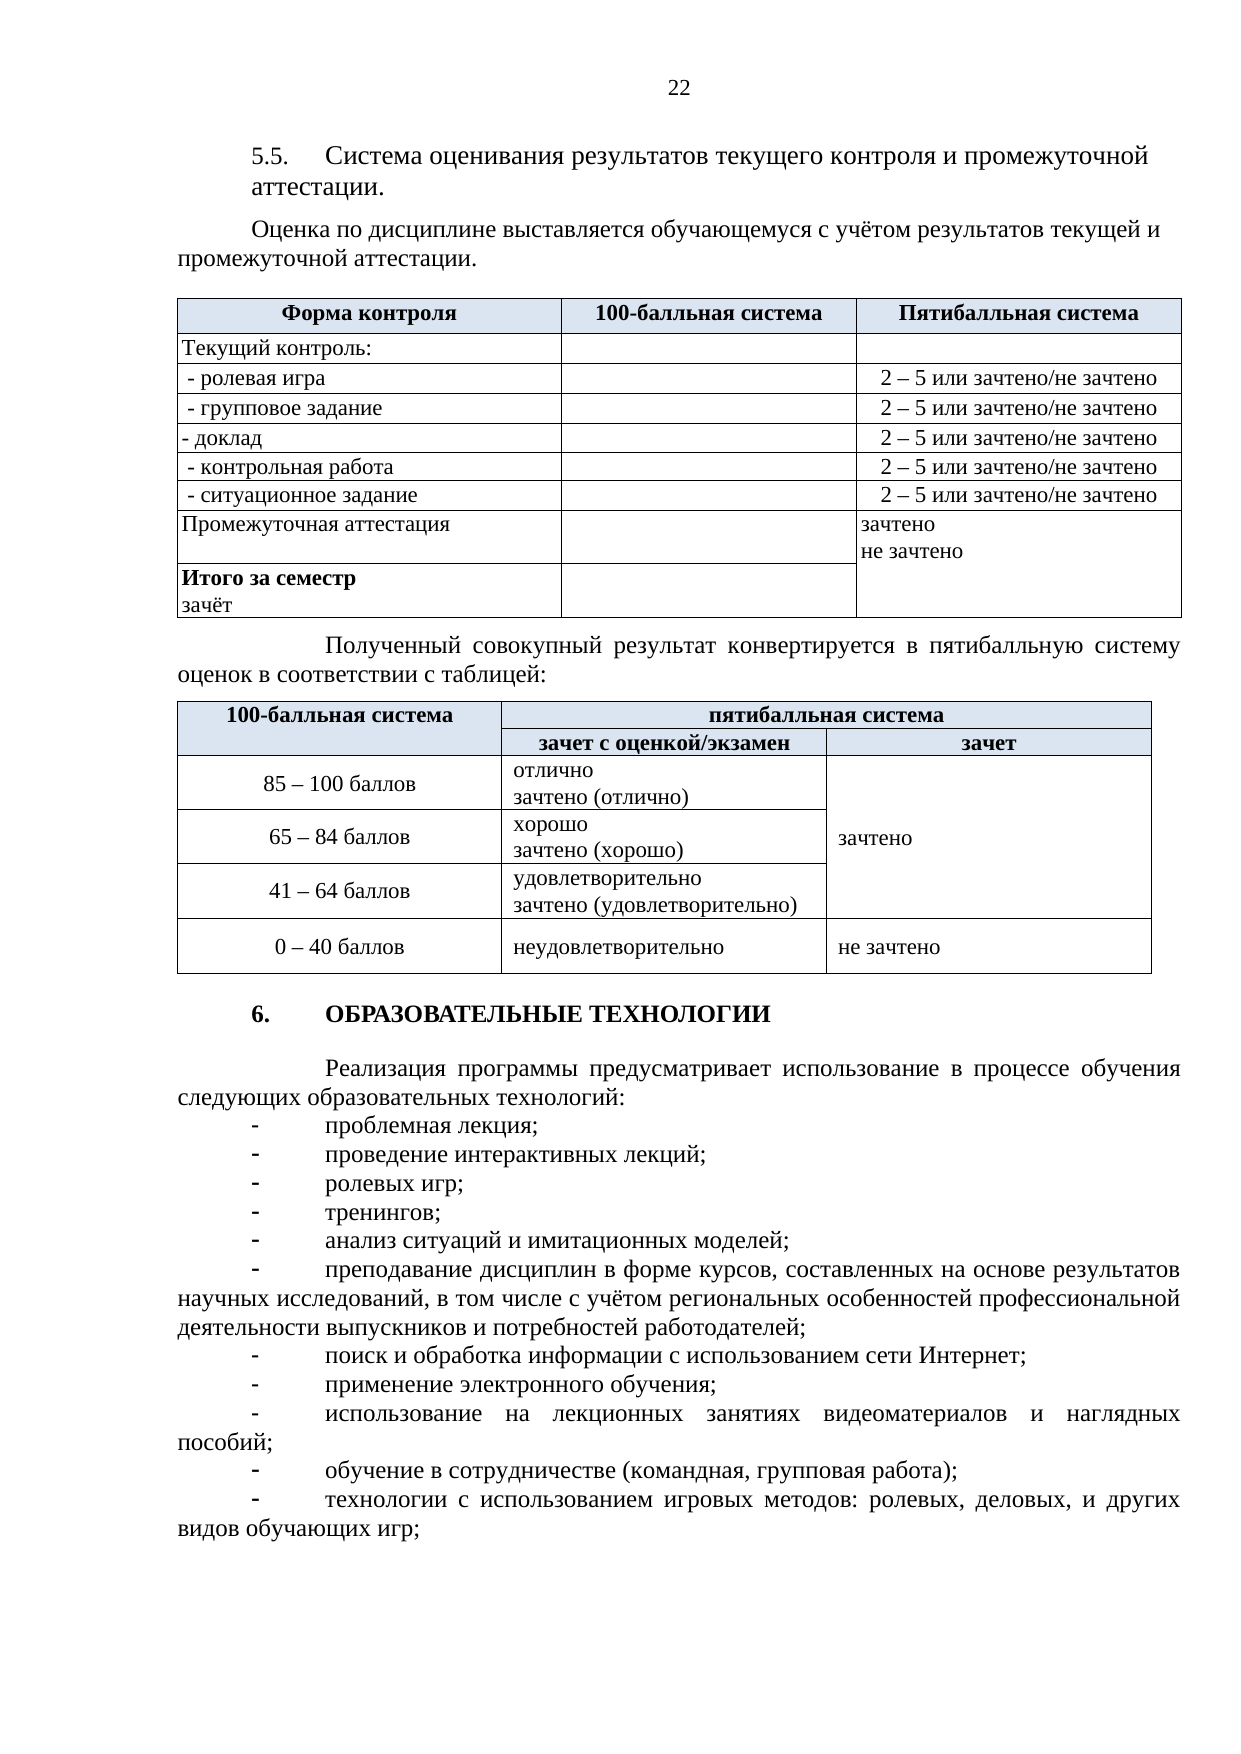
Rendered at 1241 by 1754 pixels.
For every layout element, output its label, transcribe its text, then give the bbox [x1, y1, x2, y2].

table_cell 41 – 64 баллов [178, 864, 501, 918]
table_cell Текущий контроль: [178, 334, 561, 363]
list ролевых игр; [177, 1168, 1181, 1197]
text Оценка по дисциплине выставляется обучающемуся с учётом результатов текущей и промежуточной аттестации. [177, 214, 1181, 271]
table_cell [562, 481, 856, 509]
list поиск и обработка информации с использованием сети Интернет; [177, 1340, 1181, 1369]
table_cell 2 – 5 или зачтено/не зачтено [857, 453, 1181, 480]
table_cell 2 – 5 или зачтено/не зачтено [857, 424, 1181, 452]
table_cell Итого за семестр зачёт [178, 564, 561, 617]
list проблемная лекция; [177, 1110, 1181, 1139]
list технологии с использованием игровых методов: ролевых, деловых, и других видов обучающих игр; [177, 1484, 1181, 1542]
table_cell [857, 334, 1181, 363]
list обучение в сотрудничестве (командная, групповая работа); [177, 1455, 1181, 1484]
table_cell - контрольная работа [178, 453, 561, 480]
table_cell отлично зачтено (отлично) [502, 756, 826, 809]
table_header Пятибалльная система [857, 299, 1181, 333]
list проведение интерактивных лекций; [177, 1139, 1181, 1168]
subtitle Система оценивания результатов текущего контроля и промежуточной аттестации. [251, 139, 1181, 201]
table_header пятибалльная система [502, 702, 1151, 728]
table_cell 65 – 84 баллов [178, 810, 501, 863]
table_cell - ситуационное задание [178, 481, 561, 509]
list использование на лекционных занятиях видеоматериалов и наглядных пособий; [177, 1398, 1181, 1455]
table_cell [562, 564, 856, 617]
table_cell зачтено не зачтено [857, 511, 1181, 617]
subtitle ОБРАЗОВАТЕЛЬНЫЕ ТЕХНОЛОГИИ [251, 999, 1181, 1028]
list Полученный совокупный результат конвертируется в пятибалльную систему оценок в соответствии с таблицей: [177, 631, 1181, 688]
table_cell удовлетворительно зачтено (удовлетворительно) [502, 864, 826, 918]
list анализ ситуаций и имитационных моделей; [177, 1225, 1181, 1254]
table_cell 85 – 100 баллов [178, 756, 501, 809]
table_cell Промежуточная аттестация [178, 511, 561, 563]
table_cell неудовлетворительно [502, 919, 826, 973]
table_cell не зачтено [827, 919, 1151, 973]
list применение электронного обучения; [177, 1369, 1181, 1398]
list тренингов; [177, 1197, 1181, 1225]
table_cell [562, 453, 856, 480]
table_header Форма контроля [178, 299, 561, 333]
table_cell [562, 424, 856, 452]
table_cell 0 – 40 баллов [178, 919, 501, 973]
table_cell - групповое задание [178, 394, 561, 422]
table_cell зачтено [827, 756, 1151, 918]
table_cell - ролевая игра [178, 364, 561, 393]
table_header 100-балльная система [178, 702, 501, 755]
table_cell [562, 364, 856, 393]
list Реализация программы предусматривает использование в процессе обучения следующих образовательных технологий: [177, 1053, 1181, 1110]
table_cell [562, 394, 856, 422]
table_cell зачет с оценкой/экзамен [502, 729, 826, 755]
table_cell [562, 334, 856, 363]
table_cell 2 – 5 или зачтено/не зачтено [857, 394, 1181, 422]
table_cell 2 – 5 или зачтено/не зачтено [857, 481, 1181, 509]
table_cell 2 – 5 или зачтено/не зачтено [857, 364, 1181, 393]
table_cell - доклад [178, 424, 561, 452]
table_header 100-балльная система [562, 299, 856, 333]
table_cell зачет [827, 729, 1151, 755]
table_cell [562, 511, 856, 563]
table_cell хорошо зачтено (хорошо) [502, 810, 826, 863]
list преподавание дисциплин в форме курсов, составленных на основе результатов научных исследований, в том числе с учётом региональных особенностей профессиональной деятельности выпускников и потребностей работодателей; [177, 1254, 1181, 1340]
